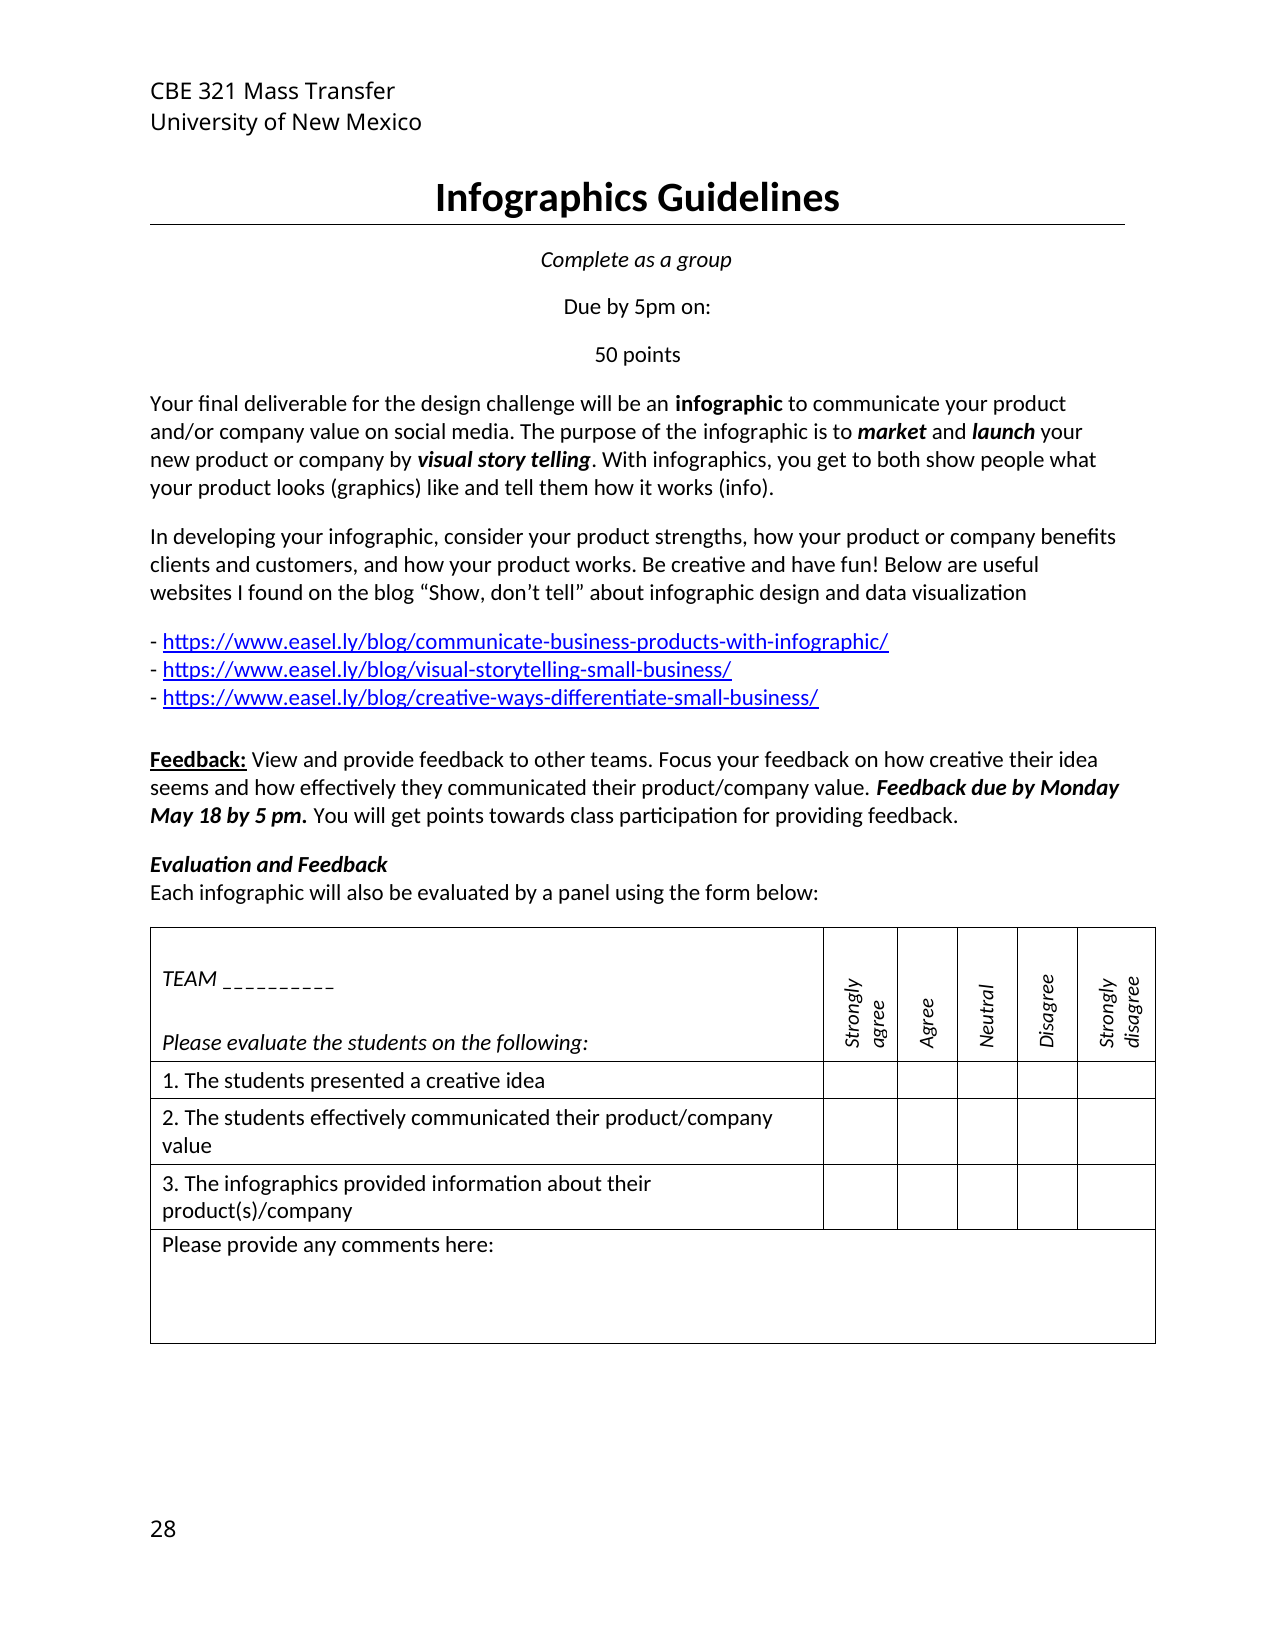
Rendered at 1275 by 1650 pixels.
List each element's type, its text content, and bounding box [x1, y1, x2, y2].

text 50 points [150, 341, 1125, 369]
table_cell [1018, 1062, 1077, 1098]
table_header Disagree [1018, 928, 1077, 1061]
text Feedback: View and provide feedback to other teams. Focus your feedback on how creative their idea seems and how effectively they communicated their product/company value. Feedback due by Monday May 18 by 5 pm. You will get points towards class participation for providing feedback. [150, 745, 1125, 829]
table_header Neutral [958, 928, 1017, 1061]
table_header TEAM __________ Please evaluate the students on the following: [151, 928, 823, 1061]
table_cell [1018, 1099, 1077, 1163]
table_header Strongly agree [824, 928, 897, 1061]
table_cell [898, 1165, 957, 1229]
table_cell [958, 1099, 1017, 1163]
text Each infographic will also be evaluated by a panel using the form below: [150, 878, 1125, 906]
table_cell [824, 1062, 897, 1098]
table_cell 2. The students effectively communicated their product/company value [151, 1099, 823, 1163]
table_cell [898, 1062, 957, 1098]
table_cell [1078, 1165, 1155, 1229]
text Your final deliverable for the design challenge will be an infographic to communicate your product and/or company value on social media. The purpose of the infographic is to market and launch your new product or company by visual story telling. With infographics, you get to both show people what your product looks (graphics) like and tell them how it works (info). [150, 389, 1125, 502]
table_cell [824, 1165, 897, 1229]
text In developing your infographic, consider your product strengths, how your product or company benefits clients and customers, and how your product works. Be creative and have fun! Below are useful websites I found on the blog “Show, don’t tell” about infographic design and data visualization [150, 522, 1125, 606]
table_cell [958, 1062, 1017, 1098]
table_header Agree [898, 928, 957, 1061]
table_cell 1. The students presented a creative idea [151, 1062, 823, 1098]
table_cell [824, 1099, 897, 1163]
text - https://www.easel.ly/blog/creative-ways-differentiate-small-business/ [150, 683, 1125, 711]
table_header Strongly disagree [1078, 928, 1155, 1061]
text Due by 5pm on: [150, 292, 1125, 320]
table_cell [898, 1099, 957, 1163]
text - https://www.easel.ly/blog/communicate-business-products-with-infographic/ [150, 627, 1125, 655]
text - https://www.easel.ly/blog/visual-storytelling-small-business/ [150, 655, 1125, 683]
table_cell [958, 1165, 1017, 1229]
table_cell [1018, 1165, 1077, 1229]
table_cell Please provide any comments here: [151, 1230, 1155, 1343]
table_cell [1078, 1062, 1155, 1098]
table_cell 3. The infographics provided information about their product(s)/company [151, 1165, 823, 1229]
text Complete as a group [150, 246, 1125, 274]
subtitle Evaluation and Feedback [150, 850, 1125, 878]
table_cell [1078, 1099, 1155, 1163]
subtitle Infographics Guidelines [150, 171, 1125, 224]
